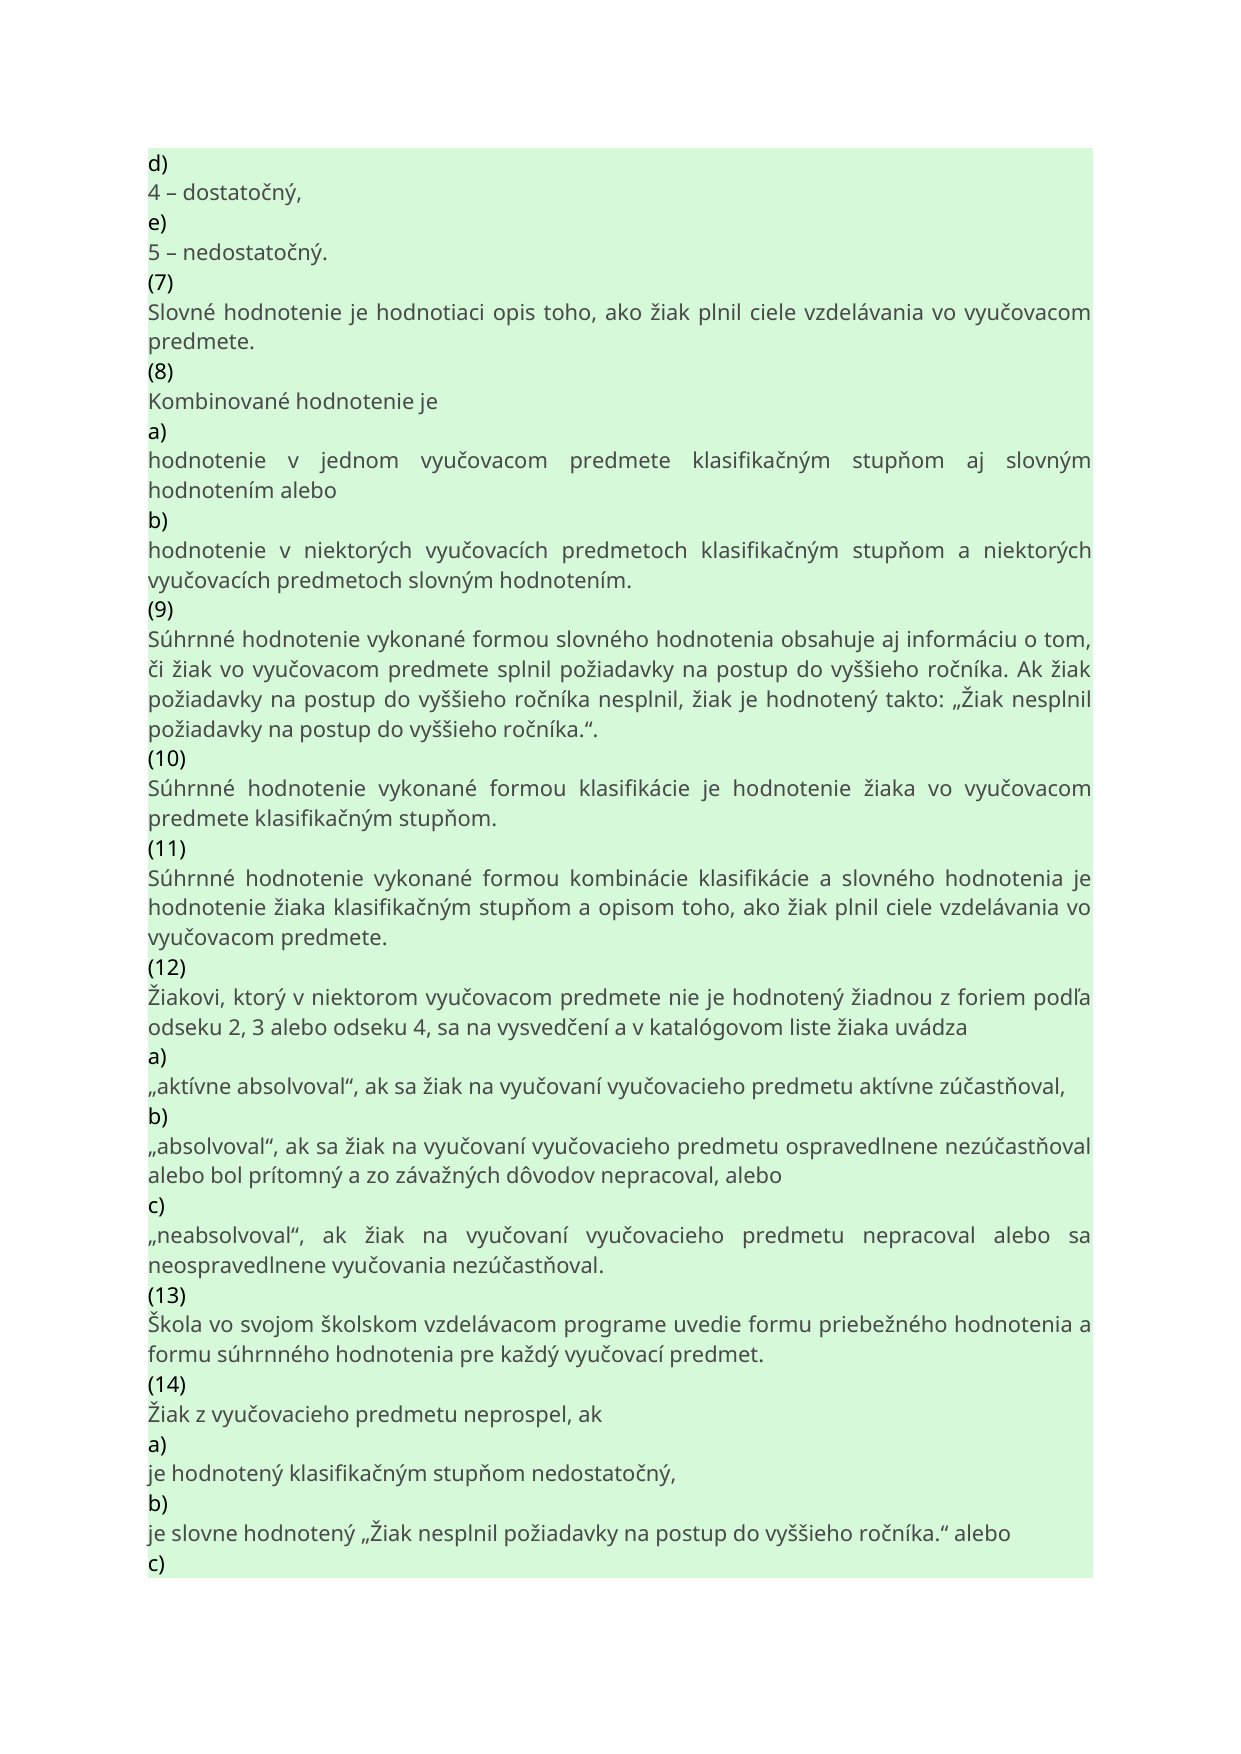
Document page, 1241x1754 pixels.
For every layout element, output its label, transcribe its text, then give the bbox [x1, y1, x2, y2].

text „aktívne absolvoval“, ak sa žiak na vyučovaní vyučovacieho predmetu aktívne zúčastňoval, [148, 1071, 1093, 1101]
text Kombinované hodnotenie je [148, 386, 1093, 416]
text c) [148, 1190, 1093, 1220]
text 5 – nedostatočný. [148, 237, 1093, 267]
text (12) [148, 952, 1093, 982]
text b) [148, 505, 1093, 535]
text e) [148, 207, 1093, 237]
text (9) [148, 594, 1093, 624]
text (8) [148, 356, 1093, 386]
text 4 – dostatočný, [148, 177, 1093, 207]
text „neabsolvoval“, ak žiak na vyučovaní vyučovacieho predmetu nepracoval alebo sa neospravedlnene vyučovania nezúčastňoval. [148, 1220, 1093, 1280]
text a) [148, 1041, 1093, 1071]
text (7) [148, 267, 1093, 297]
text Slovné hodnotenie je hodnotiaci opis toho, ako žiak plnil ciele vzdelávania vo vyučovacom predmete. [148, 297, 1093, 356]
text hodnotenie v niektorých vyučovacích predmetoch klasifikačným stupňom a niektorých vyučovacích predmetoch slovným hodnotením. [148, 535, 1093, 594]
text Súhrnné hodnotenie vykonané formou kombinácie klasifikácie a slovného hodnotenia je hodnotenie žiaka klasifikačným stupňom a opisom toho, ako žiak plnil ciele vzdelávania vo vyučovacom predmete. [148, 863, 1093, 952]
text hodnotenie v jednom vyučovacom predmete klasifikačným stupňom aj slovným hodnotením alebo [148, 446, 1093, 505]
text je slovne hodnotený „Žiak nesplnil požiadavky na postup do vyššieho ročníka.“ alebo [148, 1518, 1093, 1548]
text (10) [148, 743, 1093, 773]
text Žiakovi, ktorý v niektorom vyučovacom predmete nie je hodnotený žiadnou z foriem podľa odseku 2, 3 alebo odseku 4, sa na vysvedčení a v katalógovom liste žiaka uvádza [148, 982, 1093, 1041]
text Súhrnné hodnotenie vykonané formou slovného hodnotenia obsahuje aj informáciu o tom, či žiak vo vyučovacom predmete splnil požiadavky na postup do vyššieho ročníka. Ak žiak požiadavky na postup do vyššieho ročníka nesplnil, žiak je hodnotený takto: „Žiak nesplnil požiadavky na postup do vyššieho ročníka.“. [148, 624, 1093, 743]
text Škola vo svojom školskom vzdelávacom programe uvedie formu priebežného hodnotenia a formu súhrnného hodnotenia pre každý vyučovací predmet. [148, 1309, 1093, 1369]
text (14) [148, 1369, 1093, 1399]
text (11) [148, 833, 1093, 863]
text je hodnotený klasifikačným stupňom nedostatočný, [148, 1458, 1093, 1488]
text „absolvoval“, ak sa žiak na vyučovaní vyučovacieho predmetu ospravedlnene nezúčastňoval alebo bol prítomný a zo závažných dôvodov nepracoval, alebo [148, 1131, 1093, 1190]
text b) [148, 1488, 1093, 1518]
text (13) [148, 1280, 1093, 1309]
text b) [148, 1101, 1093, 1131]
text Žiak z vyučovacieho predmetu neprospel, ak [148, 1399, 1093, 1429]
text a) [148, 1429, 1093, 1458]
text Súhrnné hodnotenie vykonané formou klasifikácie je hodnotenie žiaka vo vyučovacom predmete klasifikačným stupňom. [148, 773, 1093, 833]
text a) [148, 416, 1093, 446]
text c) [148, 1548, 1093, 1578]
text d) [148, 148, 1093, 177]
